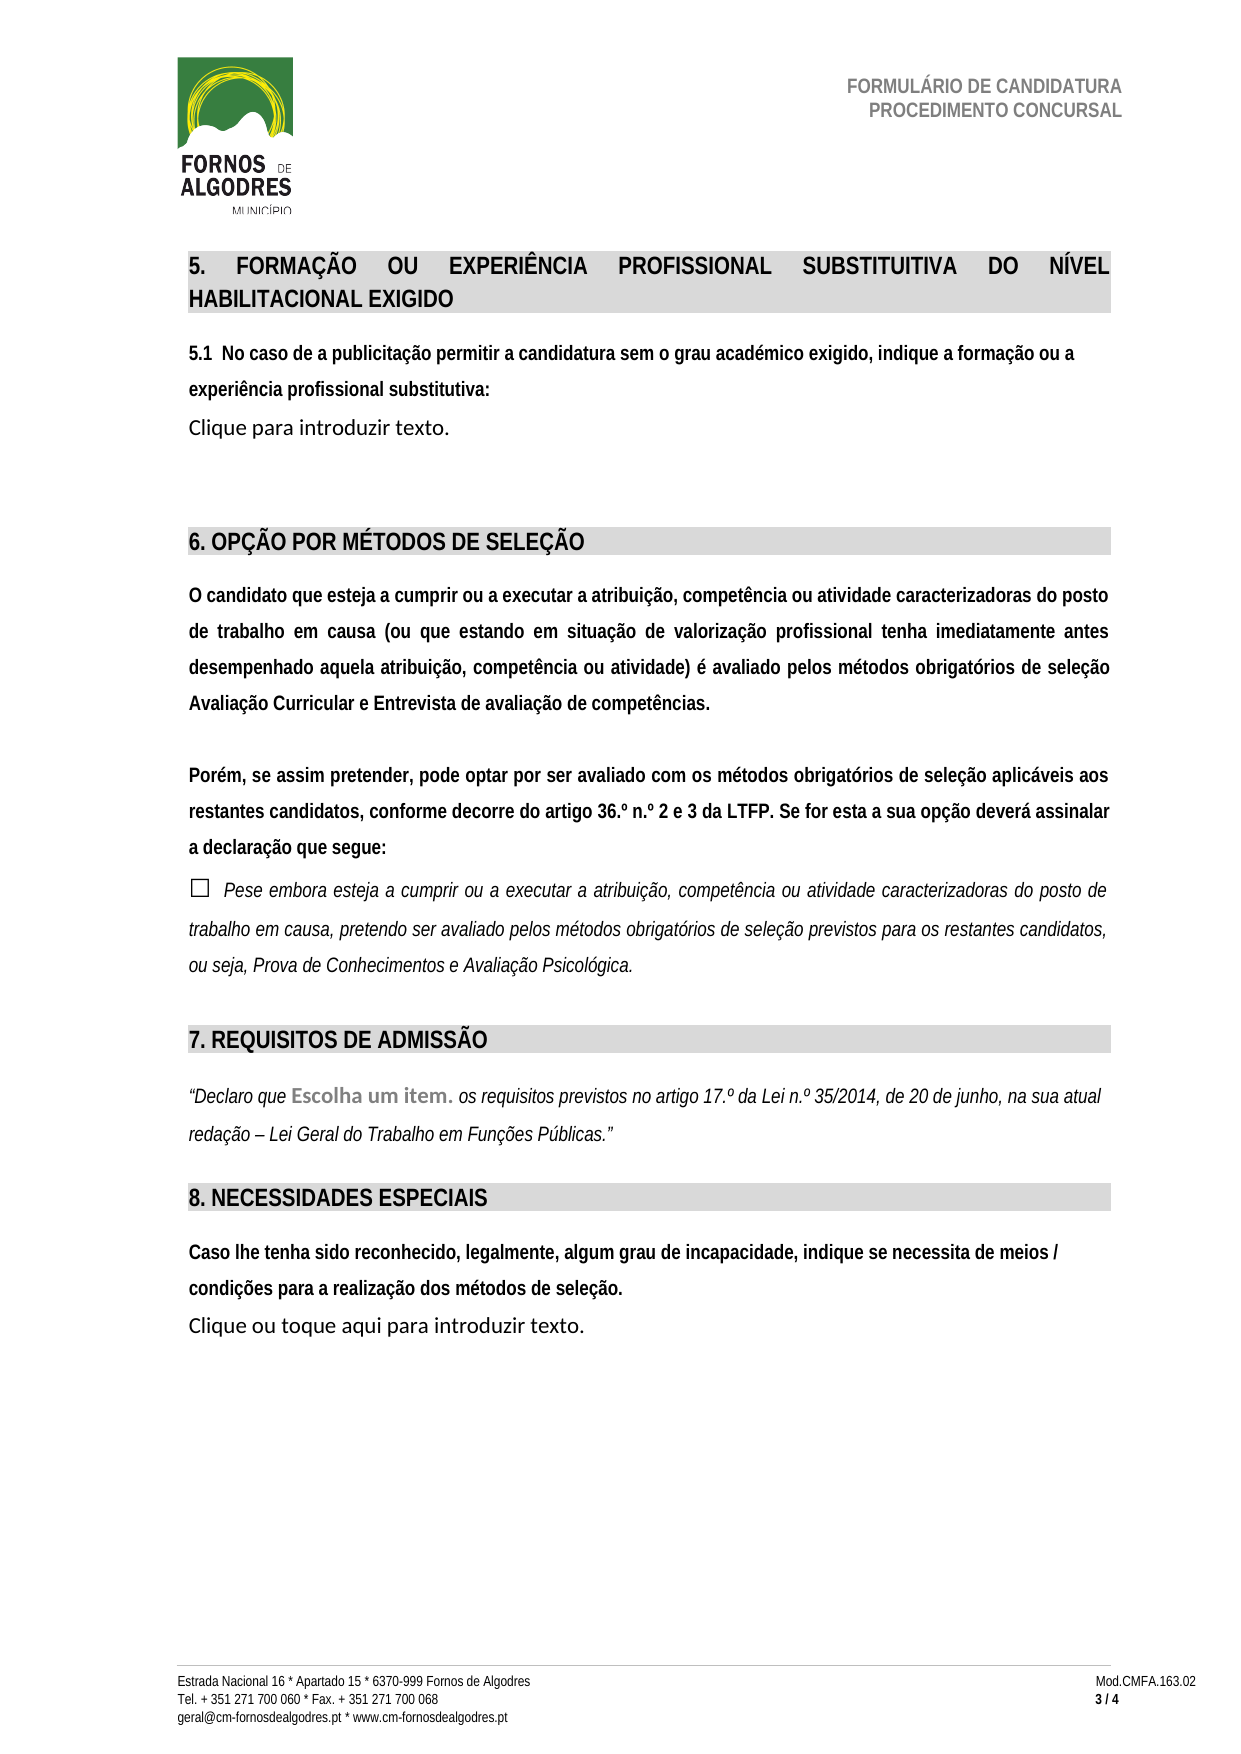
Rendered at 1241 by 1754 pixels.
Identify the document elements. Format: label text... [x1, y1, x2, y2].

table_cell 8. NECESSIDADES ESPECIAIS Caso lhe tenha sido reconhecido, legalmente, algum grau de incapacidade, indique se necessita de meios / condições para a realização dos métodos de seleção. [177, 1159, 1122, 1353]
table_cell 7. REQUISITOS DE ADMISSÃO “Declaro que os requisitos previstos no artigo 17.º da Lei n.º 35/2014, de 20 de junho, na sua atual redação – Lei Geral do Trabalho em Funções Públicas.” [177, 1025, 1122, 1159]
picture [177, 57, 293, 214]
